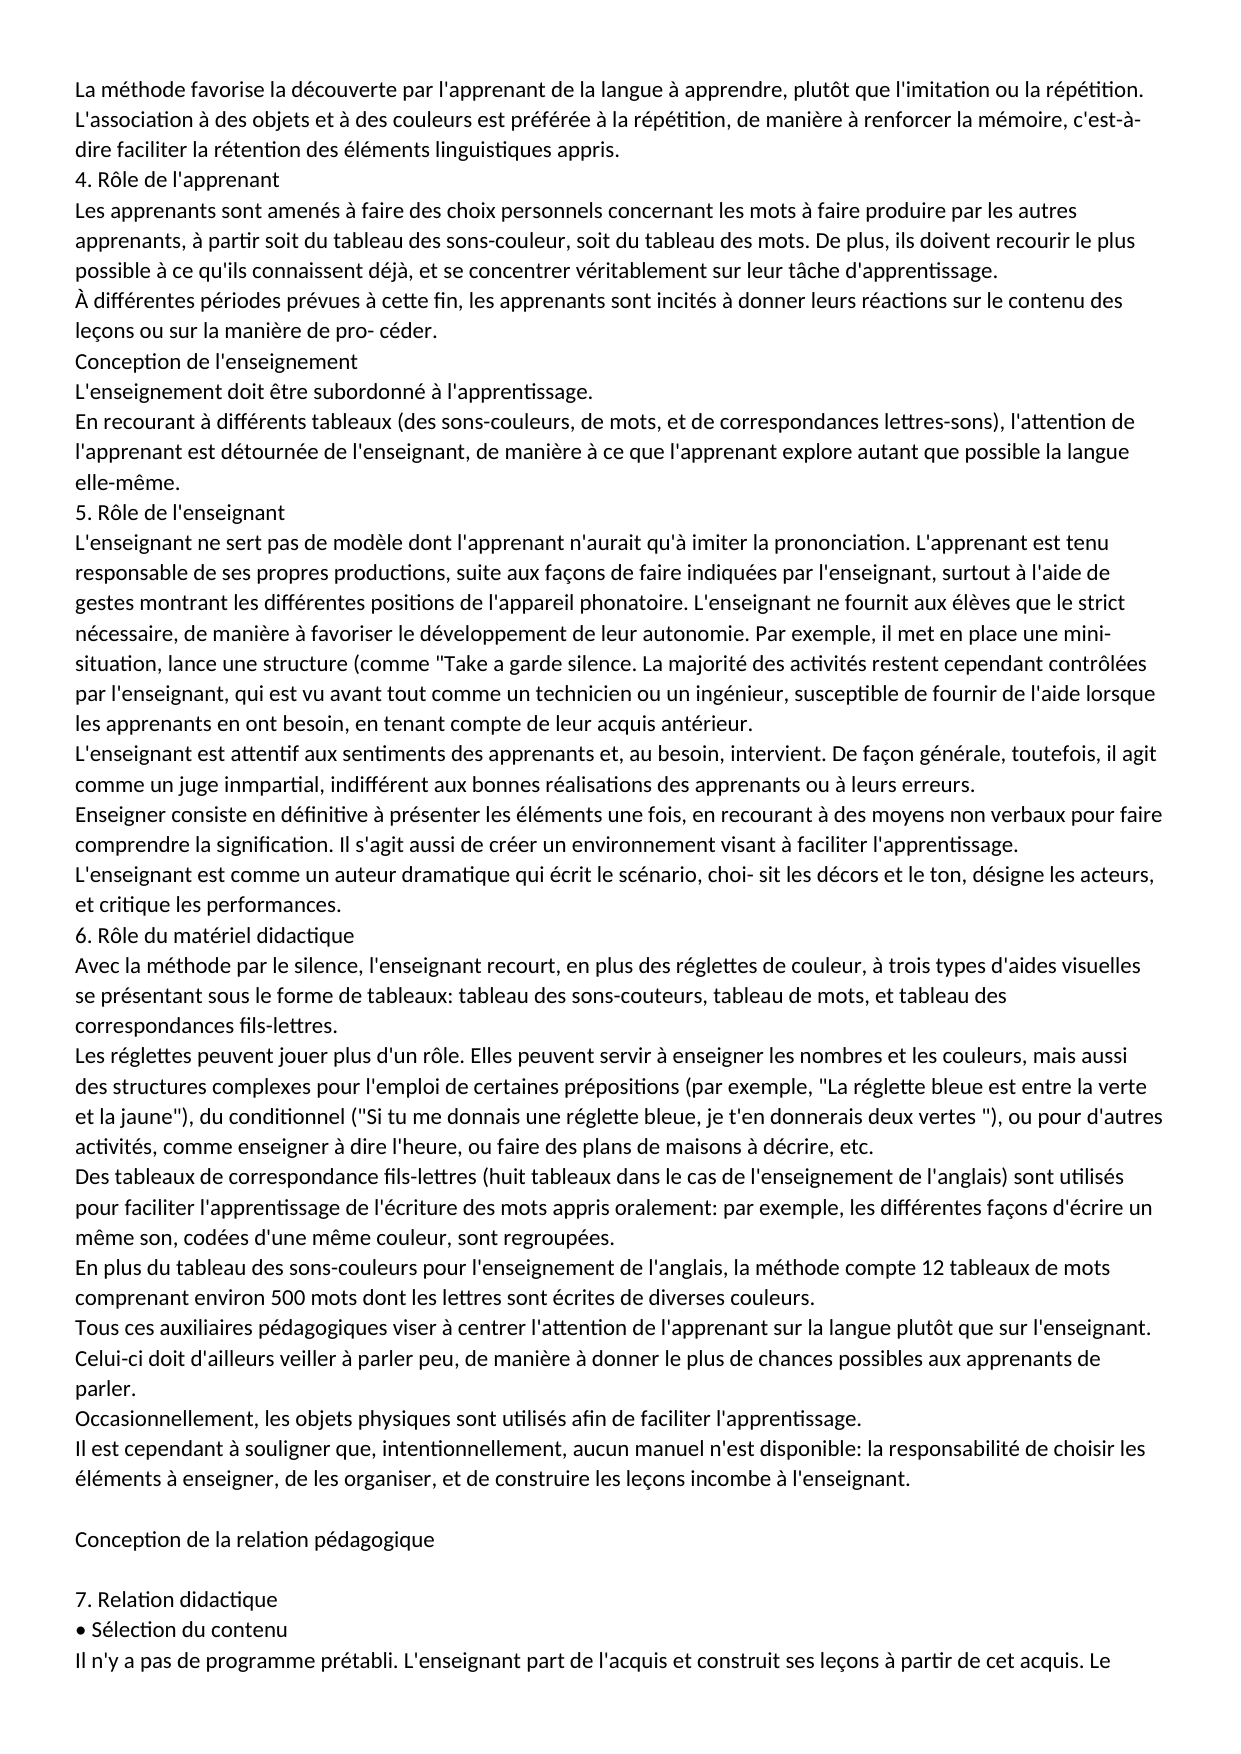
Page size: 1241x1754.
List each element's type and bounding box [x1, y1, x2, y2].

text [75, 75, 1165, 1674]
